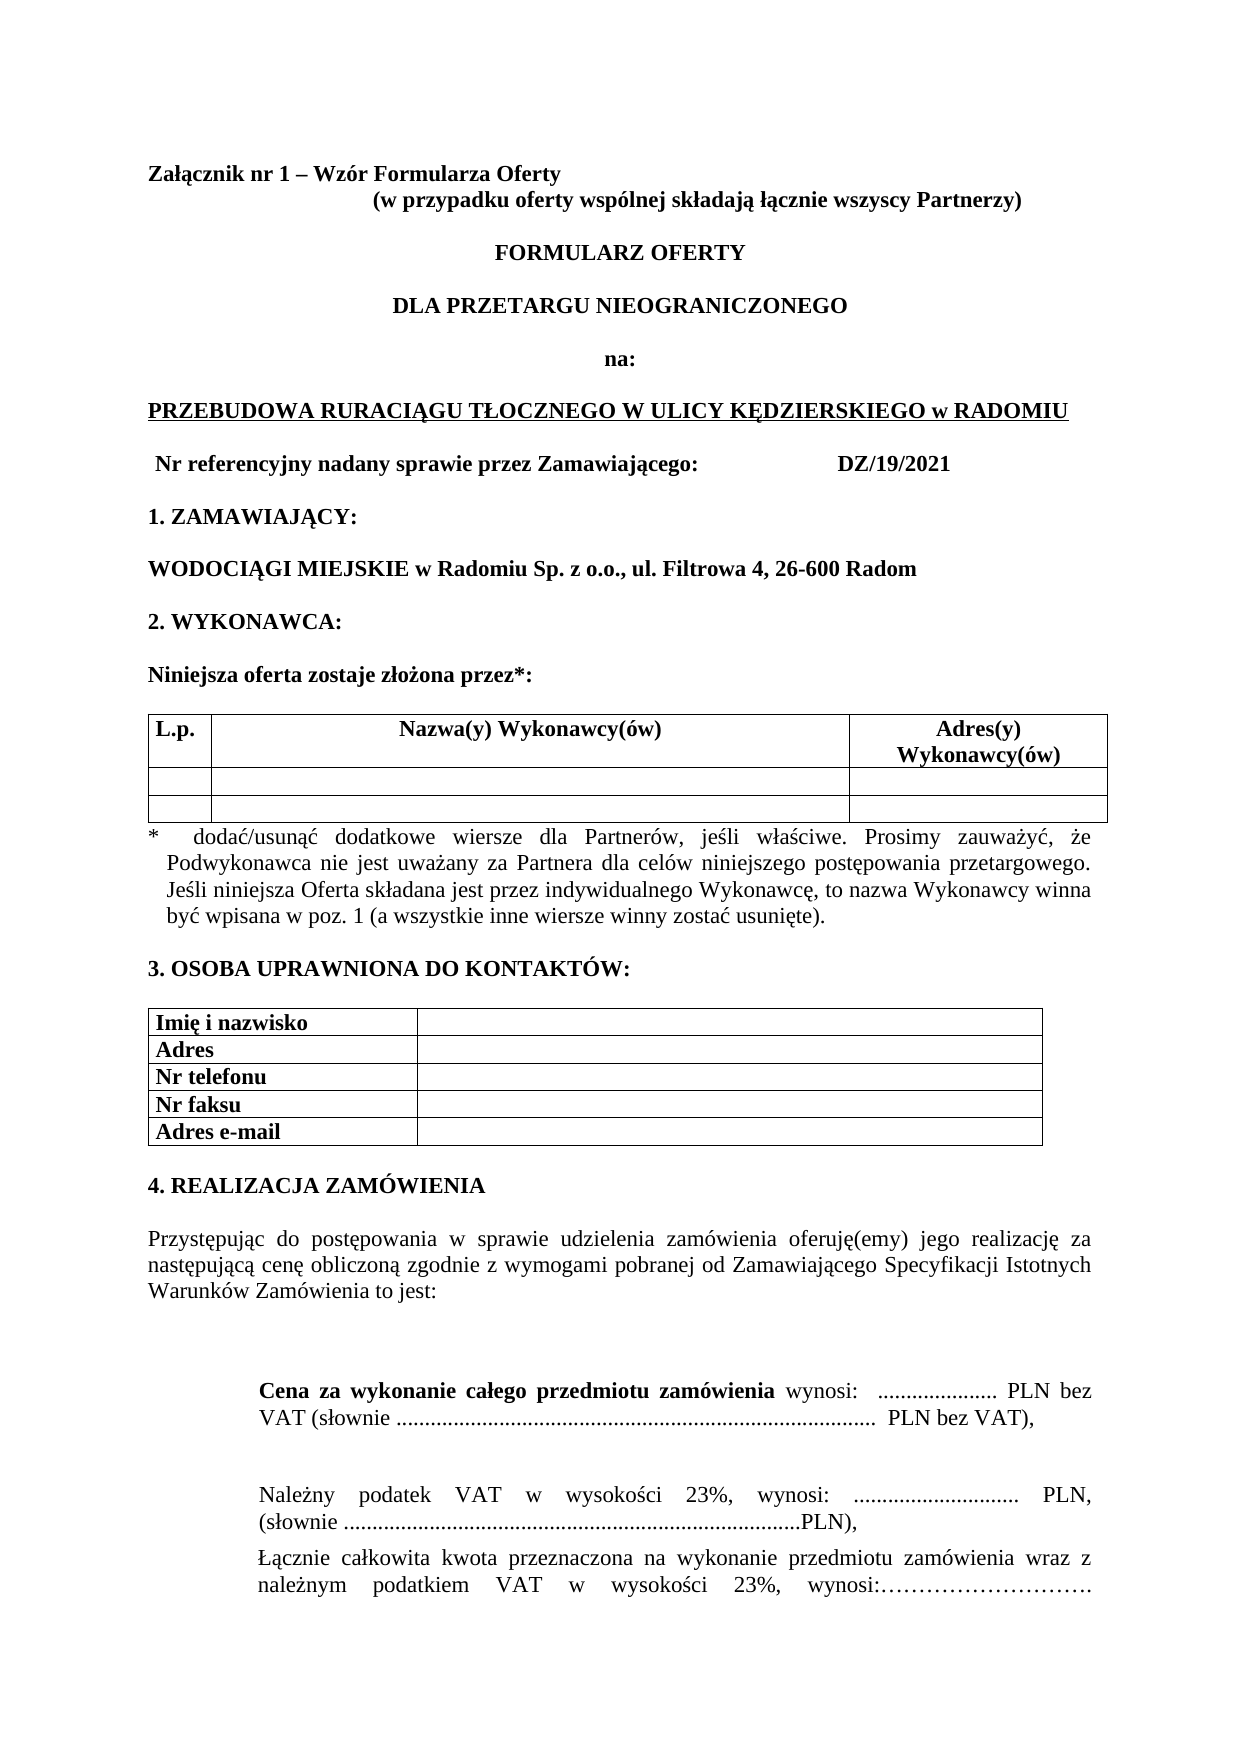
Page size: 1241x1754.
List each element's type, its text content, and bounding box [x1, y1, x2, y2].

table_cell [149, 768, 211, 795]
text 2. WYKONAWCA: [148, 608, 1093, 634]
text Niniejsza oferta zostaje złożona przez*: [148, 661, 1093, 687]
table_cell Adres [149, 1036, 417, 1062]
table_cell [850, 768, 1107, 795]
table_header Imię i nazwisko [149, 1009, 417, 1035]
subtitle FORMULARZ OFERTY [148, 239, 1093, 266]
table_cell Nr telefonu [149, 1064, 417, 1090]
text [258, 1544, 1093, 1597]
table_cell [418, 1118, 1042, 1144]
table_header [418, 1009, 1042, 1035]
text (w przypadku oferty wspólnej składają łącznie wszyscy Partnerzy) [373, 186, 1093, 213]
table_cell [212, 796, 849, 822]
table_cell [149, 796, 211, 822]
table_header DZ/19/2021 [830, 450, 1130, 476]
text Przystępując do postępowania w sprawie udzielenia zamówienia oferuję(emy) jego realizację za następującą cenę obliczoną zgodnie z wymogami pobranej od Zamawiającego Specyfikacji Istotnych Warunków Zamówienia to jest: [148, 1225, 1093, 1304]
text PRZEBUDOWA RURACIĄGU TŁOCZNEGO W ULICY KĘDZIERSKIEGO w RADOMIU [148, 397, 1093, 424]
text na: [148, 344, 1093, 371]
text * dodać/usunąć dodatkowe wiersze dla Partnerów, jeśli właściwe. Prosimy zauważyć, że Podwykonawca nie jest uważany za Partnera dla celów niniejszego postępowania przetargowego. Jeśli niniejsza Oferta składana jest przez indywidualnego Wykonawcę, to nazwa Wykonawcy winna być wpisana w poz. 1 (a wszystkie inne wiersze winny zostać usunięte). [148, 823, 1093, 928]
table_cell [418, 1091, 1042, 1117]
table_cell Nr faksu [149, 1091, 417, 1117]
subtitle DLA PRZETARGU NIEOGRANICZONEGO [148, 292, 1093, 318]
table_header L.p. [149, 715, 211, 767]
table_header Nazwa(y) Wykonawcy(ów) [212, 715, 849, 767]
text WODOCIĄGI MIEJSKIE w Radomiu Sp. z o.o., ul. Filtrowa 4, 26-600 Radom [148, 555, 1093, 582]
table_cell [418, 1036, 1042, 1062]
table_cell Adres e-mail [149, 1118, 417, 1144]
text Cena za wykonanie całego przedmiotu zamówienia wynosi: ..................... PLN bez VAT (słownie .................................................................................... PLN bez VAT), [258, 1377, 1093, 1430]
text 4. REALIZACJA ZAMÓWIENIA [148, 1172, 1093, 1198]
text Załącznik nr 1 – Wzór Formularza Oferty [148, 160, 1093, 186]
table_cell [850, 796, 1107, 822]
table_header Adres(y) Wykonawcy(ów) [850, 715, 1107, 767]
table_cell [212, 768, 849, 795]
text 1. ZAMAWIAJĄCY: [148, 503, 1093, 529]
text 3. OSOBA UPRAWNIONA DO KONTAKTÓW: [148, 955, 1093, 981]
table_cell [418, 1064, 1042, 1090]
text Należny podatek VAT w wysokości 23%, wynosi: ............................. PLN, (słownie ................................................................................PLN), [259, 1481, 1093, 1534]
table_header Nr referencyjny nadany sprawie przez Zamawiającego: [148, 450, 830, 476]
